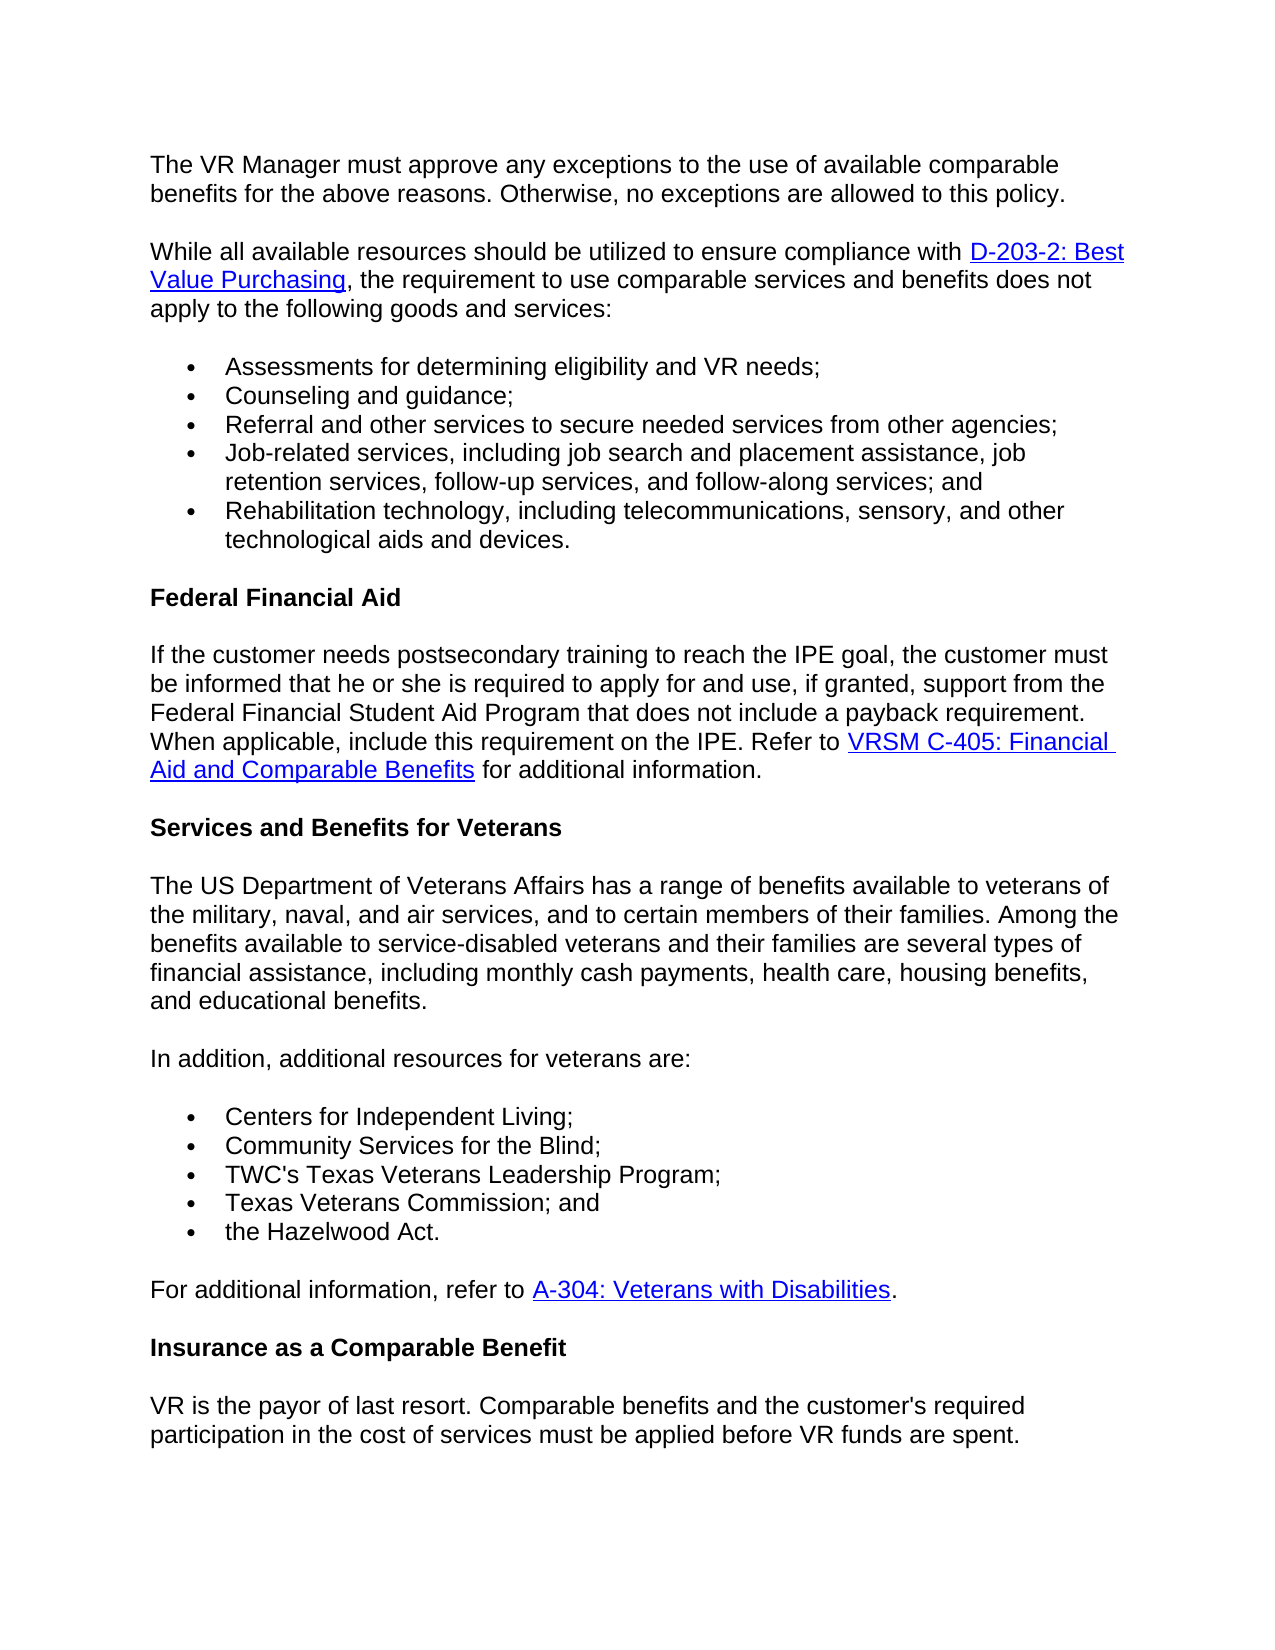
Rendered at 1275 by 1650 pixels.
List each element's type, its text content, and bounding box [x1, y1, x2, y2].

list Referral and other services to secure needed services from other agencies; [187, 409, 1125, 438]
text For additional information, refer to A-304: Veterans with Disabilities. [150, 1275, 1125, 1304]
text Services and Benefits for Veterans [150, 813, 1125, 842]
text The US Department of Veterans Affairs has a range of benefits available to veterans of the military, naval, and air services, and to certain members of their families. Among the benefits available to service-disabled veterans and their families are several types of financial assistance, including monthly cash payments, health care, housing benefits, and educational benefits. [150, 871, 1125, 1015]
text Federal Financial Aid [150, 582, 1125, 611]
text While all available resources should be utilized to ensure compliance with D-203-2: Best Value Purchasing, the requirement to use comparable services and benefits does not apply to the following goods and services: [150, 237, 1125, 323]
list Rehabilitation technology, including telecommunications, sensory, and other technological aids and devices. [187, 496, 1125, 553]
list the Hazelwood Act. [187, 1217, 1125, 1246]
list Counseling and guidance; [187, 381, 1125, 409]
text If the customer needs postsecondary training to reach the IPE goal, the customer must be informed that he or she is required to apply for and use, if granted, support from the Federal Financial Student Aid Program that does not include a payback requirement. When applicable, include this requirement on the IPE. Refer to VRSM C-405: Financial Aid and Comparable Benefits for additional information. [150, 640, 1125, 784]
text The VR Manager must approve any exceptions to the use of available comparable benefits for the above reasons. Otherwise, no exceptions are allowed to this policy. [150, 150, 1125, 207]
list Job-related services, including job search and placement assistance, job retention services, follow-up services, and follow-along services; and [187, 438, 1125, 496]
list Assessments for determining eligibility and VR needs; [187, 352, 1125, 381]
text VR is the payor of last resort. Comparable benefits and the customer's required participation in the cost of services must be applied before VR funds are spent. [150, 1391, 1125, 1448]
list Texas Veterans Commission; and [187, 1188, 1125, 1217]
text In addition, additional resources for veterans are: [150, 1044, 1125, 1073]
list TWC's Texas Veterans Leadership Program; [187, 1159, 1125, 1188]
list Centers for Independent Living; [187, 1102, 1125, 1131]
list Community Services for the Blind; [187, 1131, 1125, 1159]
text Insurance as a Comparable Benefit [150, 1333, 1125, 1362]
